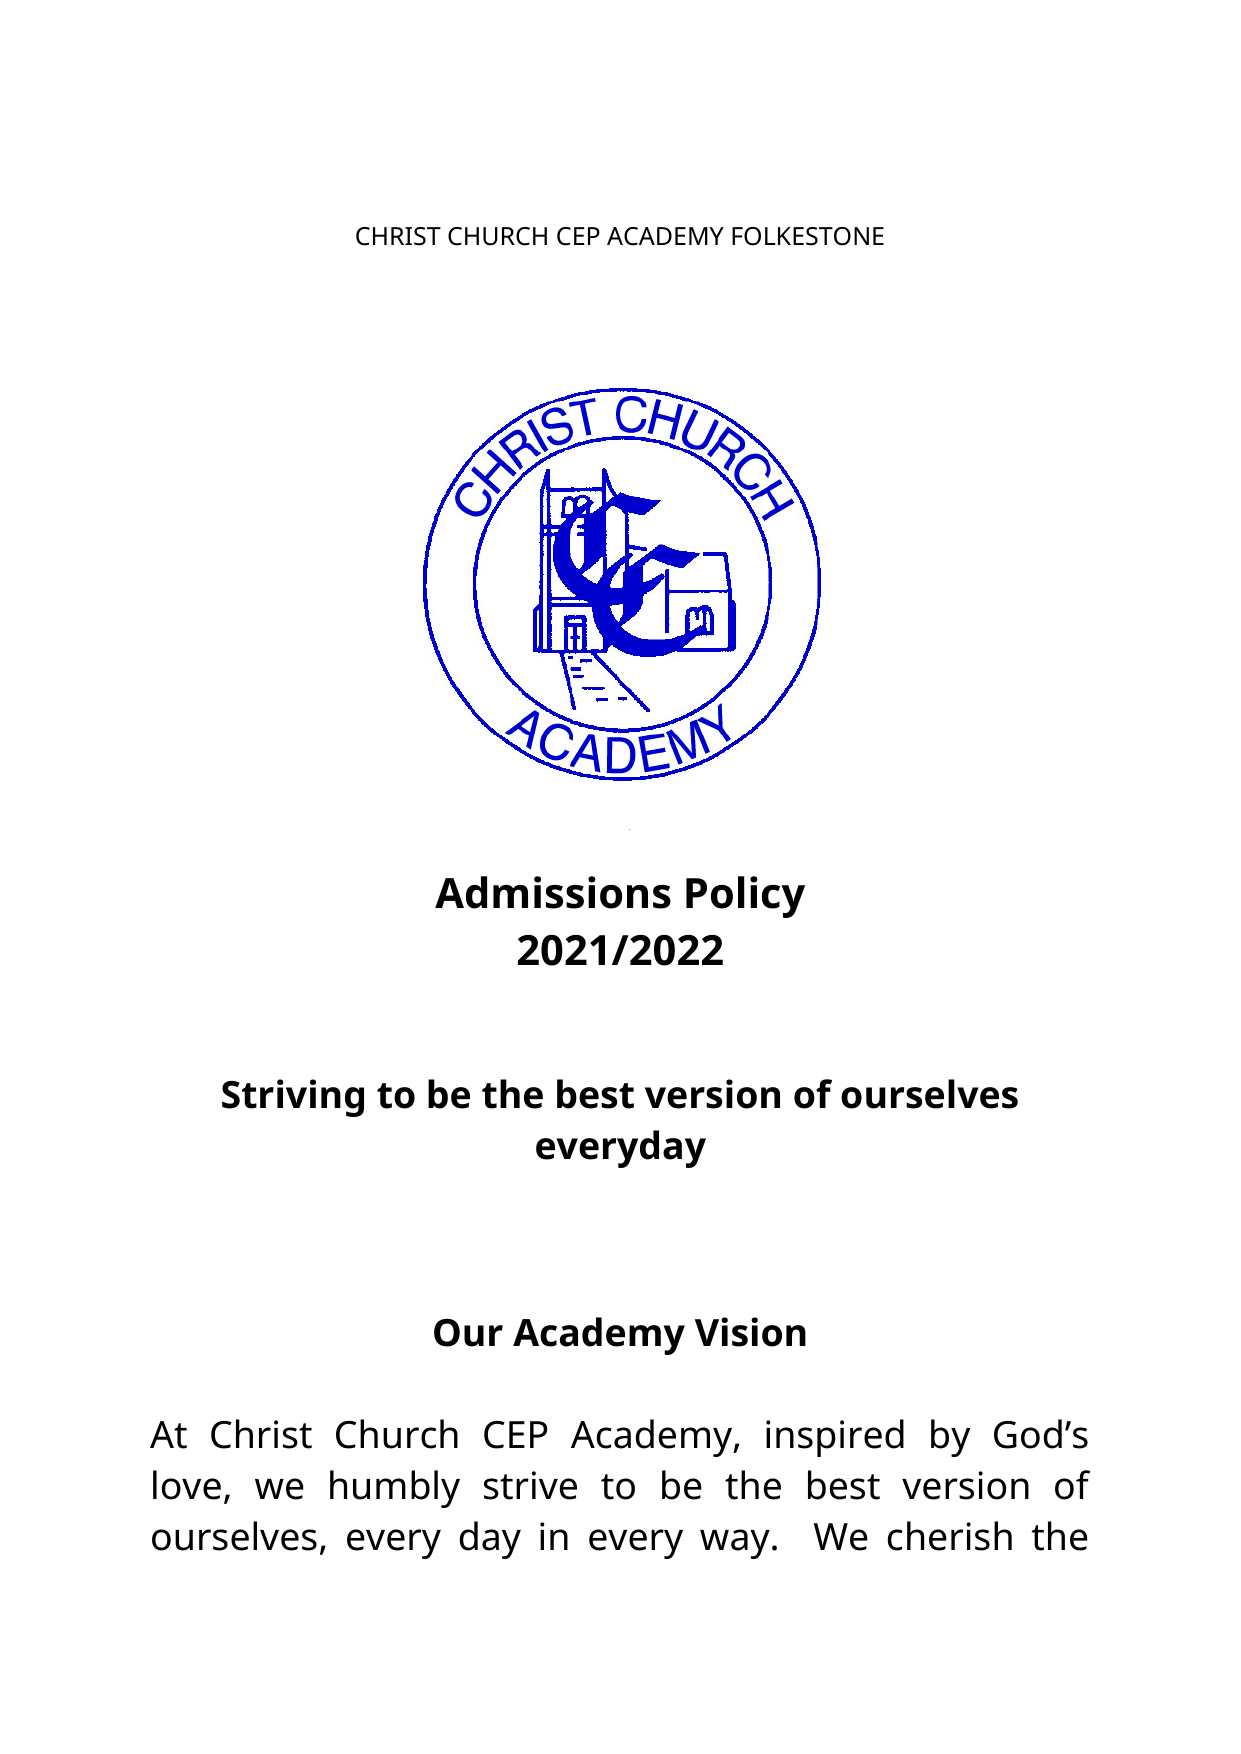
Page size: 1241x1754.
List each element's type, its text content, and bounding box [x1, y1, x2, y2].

text Our Academy Vision [150, 1307, 1090, 1358]
picture [373, 354, 867, 830]
text Admissions Policy [150, 864, 1090, 921]
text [150, 1409, 1090, 1562]
text Striving to be the best version of ourselves everyday [150, 1068, 1090, 1170]
text CHRIST CHURCH CEP ACADEMY FOLKESTONE [150, 218, 1090, 252]
text 2021/2022 [150, 921, 1090, 977]
